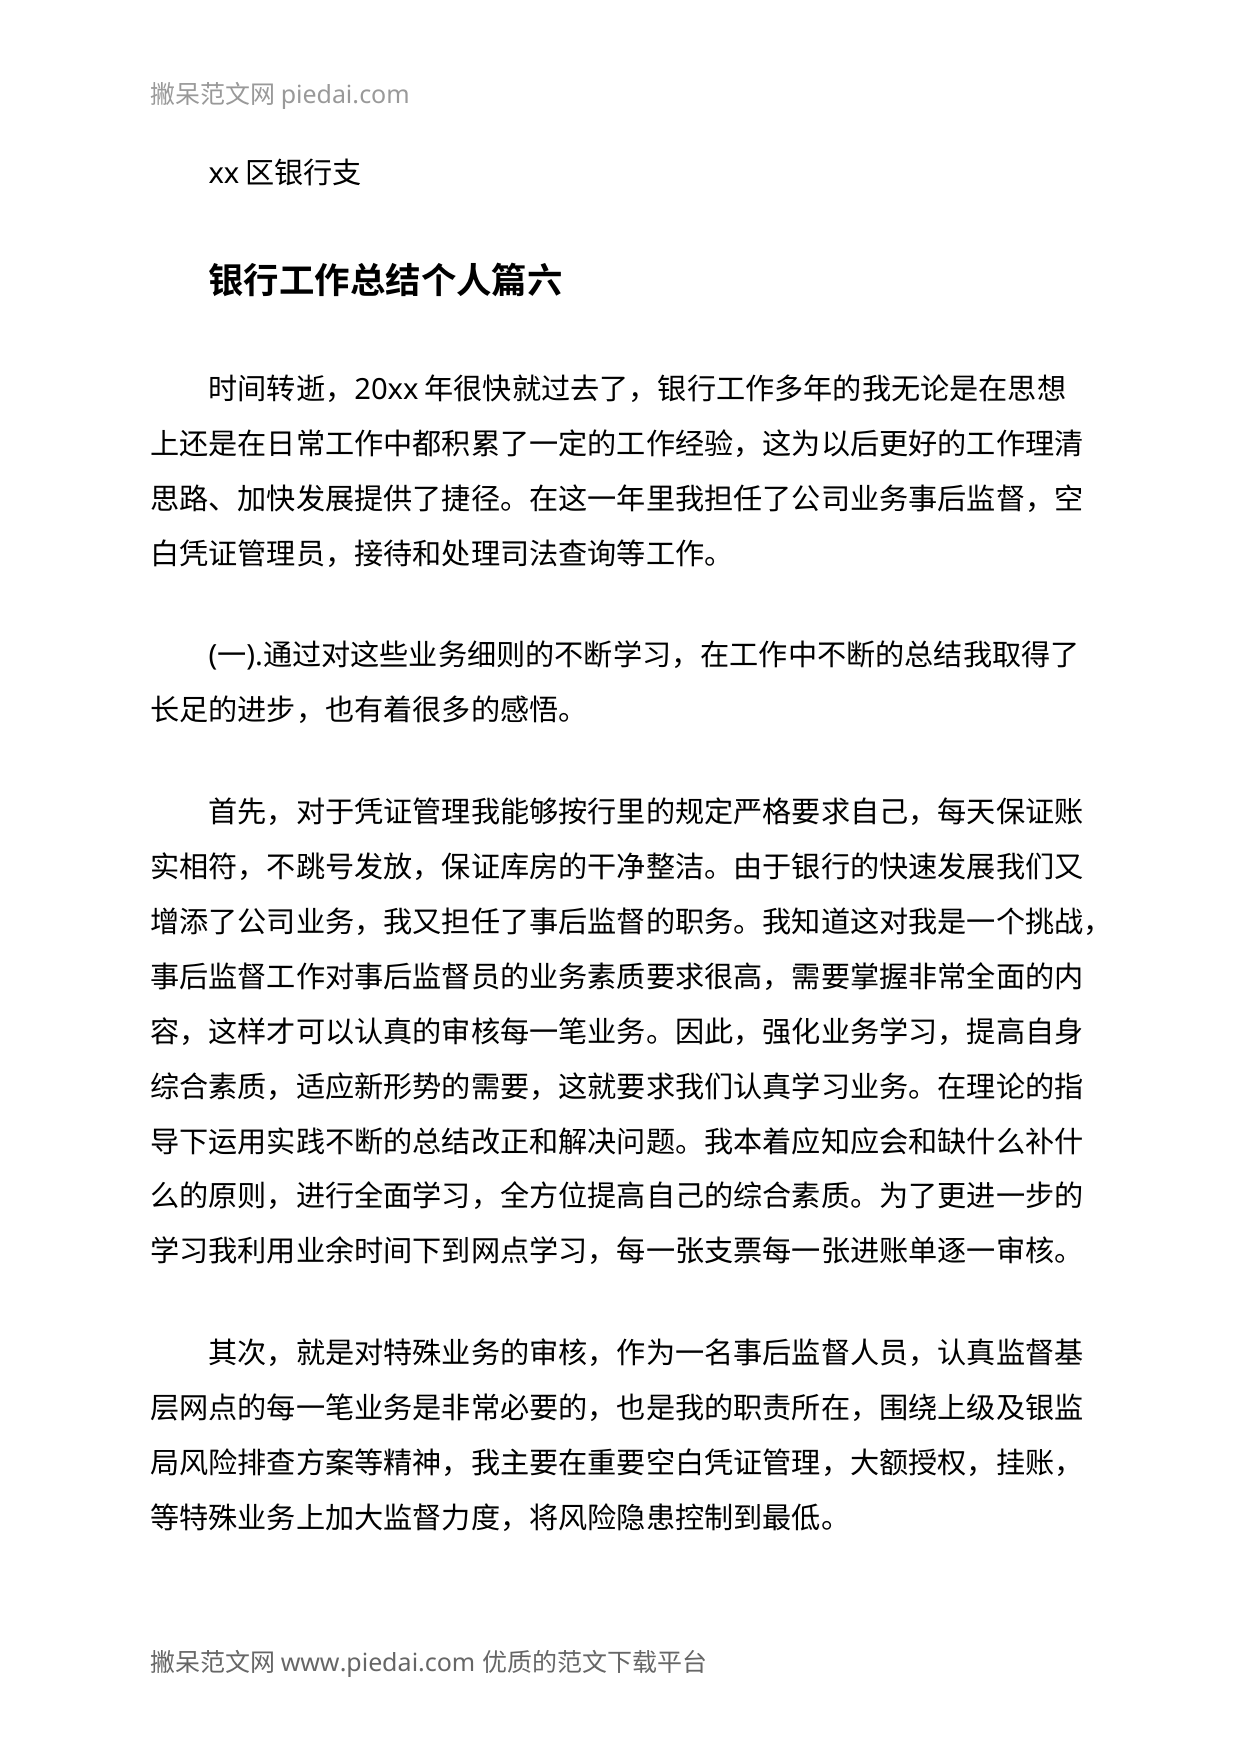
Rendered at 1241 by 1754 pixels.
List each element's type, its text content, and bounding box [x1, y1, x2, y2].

text xx区银行支 [150, 150, 1090, 192]
text 银行工作总结个人篇六 [150, 252, 1090, 303]
text 其次，就是对特殊业务的审核，作为一名事后监督人员，认真监督基层网点的每一笔业务是非常必要的，也是我的职责所在，围绕上级及银监局风险排查方案等精神，我主要在重要空白凭证管理，大额授权，挂账，等特殊业务上加大监督力度，将风险隐患控制到最低。 [150, 1330, 1090, 1537]
text 时间转逝，20xx年很快就过去了，银行工作多年的我无论是在思想上还是在日常工作中都积累了一定的工作经验，这为以后更好的工作理清思路、加快发展提供了捷径。在这一年里我担任了公司业务事后监督，空白凭证管理员，接待和处理司法查询等工作。 [150, 365, 1090, 572]
text (一).通过对这些业务细则的不断学习，在工作中不断的总结我取得了长足的进步，也有着很多的感悟。 [150, 632, 1090, 729]
text 首先，对于凭证管理我能够按行里的规定严格要求自己，每天保证账实相符，不跳号发放，保证库房的干净整洁。由于银行的快速发展我们又增添了公司业务，我又担任了事后监督的职务。我知道这对我是一个挑战，事后监督工作对事后监督员的业务素质要求很高，需要掌握非常全面的内容，这样才可以认真的审核每一笔业务。因此，强化业务学习，提高自身综合素质，适应新形势的需要，这就要求我们认真学习业务。在理论的指导下运用实践不断的总结改正和解决问题。我本着应知应会和缺什么补什么的原则，进行全面学习，全方位提高自己的综合素质。为了更进一步的学习我利用业余时间下到网点学习，每一张支票每一张进账单逐一审核。 [150, 789, 1090, 1270]
